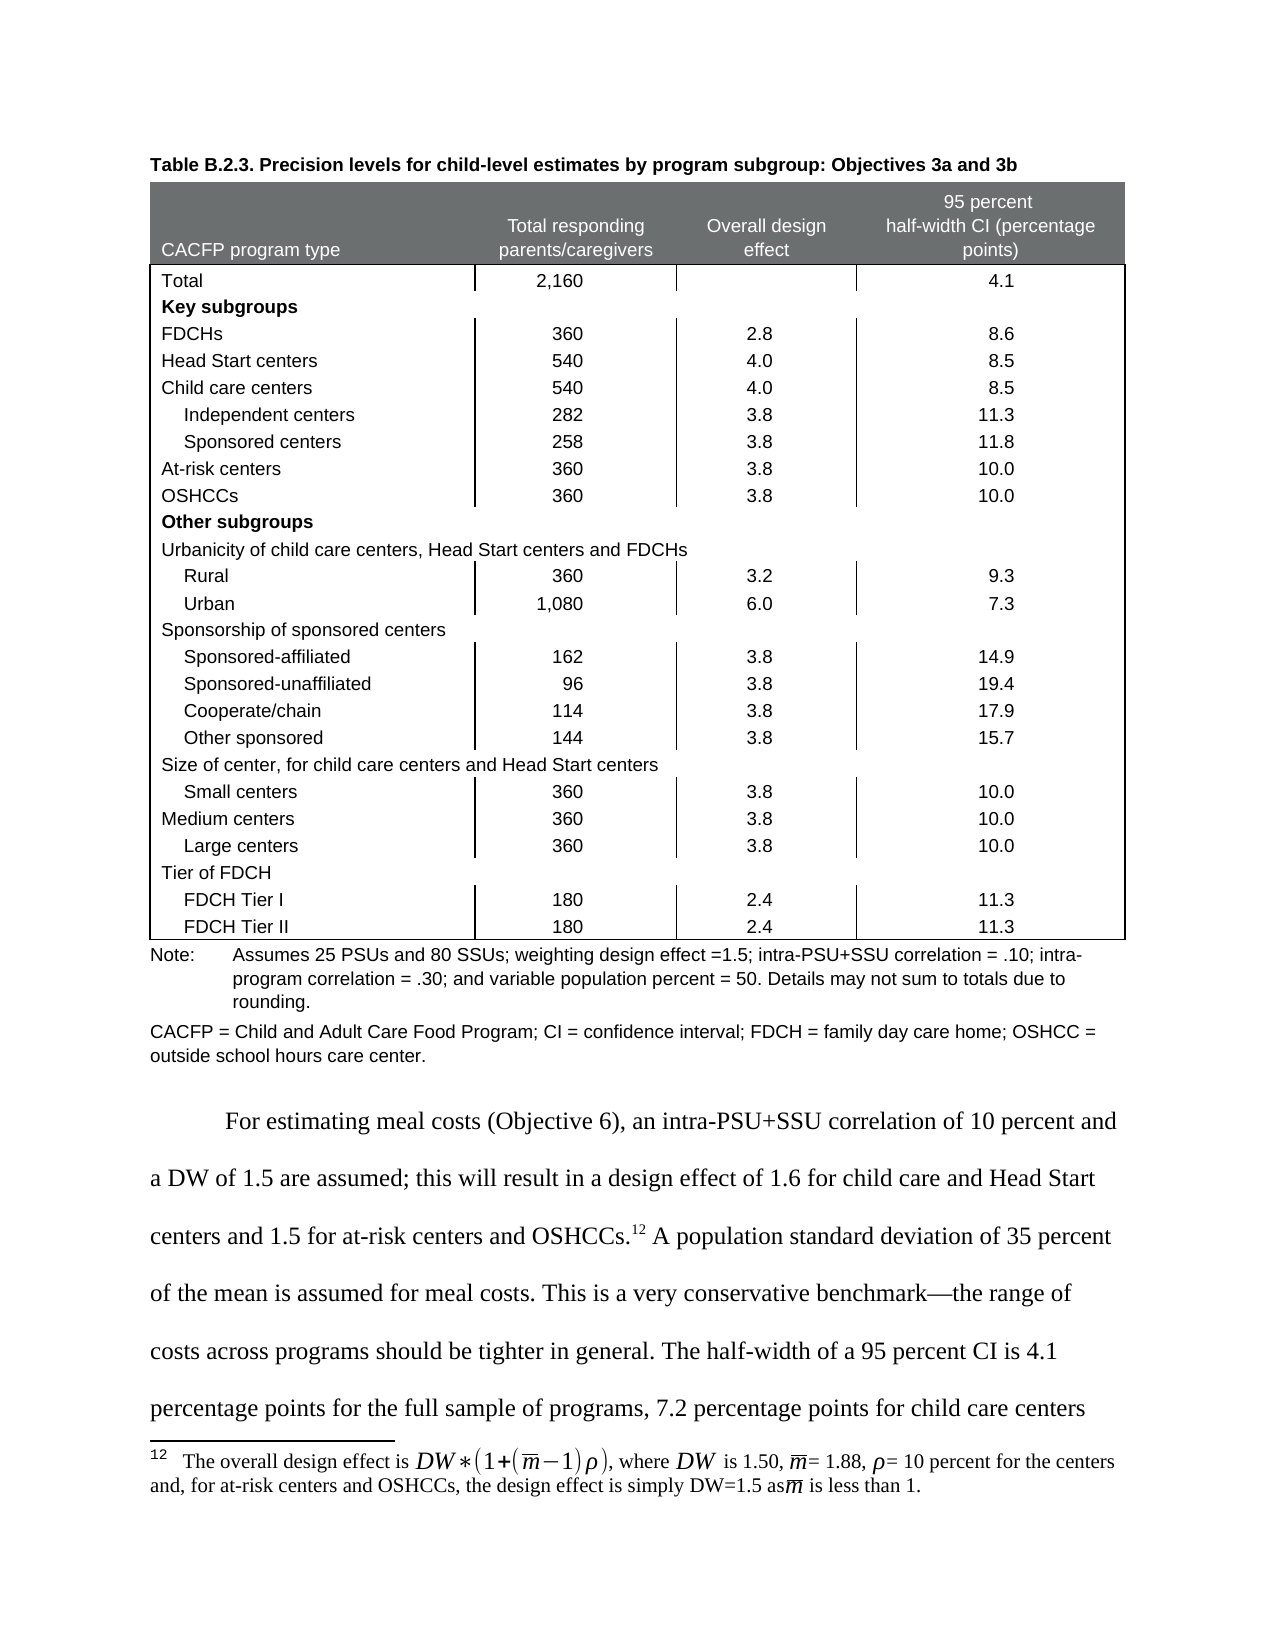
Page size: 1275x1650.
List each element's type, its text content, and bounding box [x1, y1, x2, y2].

table_cell 360 [476, 318, 676, 345]
table_cell 10.0 [857, 777, 1124, 804]
table_cell 3.8 [677, 723, 856, 750]
table_cell 8.5 [857, 345, 1124, 372]
table_cell 2,160 [476, 265, 676, 291]
table_cell 144 [476, 723, 676, 750]
table_cell FDCHs [151, 318, 474, 345]
table_cell 180 [476, 885, 676, 912]
table_cell Independent centers [151, 399, 474, 426]
table_cell 96 [476, 669, 676, 696]
table_cell 258 [476, 426, 676, 453]
table_cell 4.1 [857, 265, 1124, 291]
table_cell 3.8 [677, 669, 856, 696]
table_cell [677, 265, 856, 291]
table_cell 19.4 [857, 669, 1124, 696]
table_cell Other sponsored [151, 723, 474, 750]
table_cell 360 [476, 804, 676, 831]
table_cell 2.8 [677, 318, 856, 345]
table_cell 360 [476, 453, 676, 480]
table_cell Total [151, 265, 474, 291]
table_cell Other subgroups [151, 507, 1124, 534]
table_cell 3.8 [677, 804, 856, 831]
table_cell 10.0 [857, 831, 1124, 858]
table_cell 11.3 [857, 885, 1124, 912]
table_cell 11.8 [857, 426, 1124, 453]
table_cell Large centers [151, 831, 474, 858]
table_cell 8.6 [857, 318, 1124, 345]
table_cell 3.2 [677, 561, 856, 588]
table_cell 114 [476, 696, 676, 723]
table_header Overall design effect [677, 182, 856, 264]
table_cell FDCH Tier I [151, 885, 474, 912]
table_cell Head Start centers [151, 345, 474, 372]
table_header 95 percent half-width CI (percentage points) [856, 182, 1125, 264]
table_cell 360 [476, 480, 676, 507]
table_cell 162 [476, 642, 676, 669]
table_cell 3.8 [677, 696, 856, 723]
table_cell 15.7 [857, 723, 1124, 750]
table_cell 4.0 [677, 372, 856, 399]
table_cell 3.8 [677, 642, 856, 669]
table_cell 11.3 [857, 399, 1124, 426]
table_cell Urbanicity of child care centers, Head Start centers and FDCHs [151, 534, 1124, 561]
table_cell 282 [476, 399, 676, 426]
table_cell 17.9 [857, 696, 1124, 723]
table_cell 6.0 [677, 588, 856, 615]
table_header Total responding parents/caregivers [475, 182, 677, 264]
table_cell Medium centers [151, 804, 474, 831]
table_cell 3.8 [677, 831, 856, 858]
table_cell 8.5 [857, 372, 1124, 399]
table_cell Sponsorship of sponsored centers [151, 615, 1124, 642]
table_cell 3.8 [677, 777, 856, 804]
table_cell 3.8 [677, 480, 856, 507]
table_header CACFP program type [150, 182, 475, 264]
table_cell 1,080 [476, 588, 676, 615]
table_cell 180 [476, 912, 676, 939]
table_cell Size of center, for child care centers and Head Start centers [151, 750, 1124, 777]
table_cell 2.4 [677, 912, 856, 939]
table_cell Sponsored-unaffiliated [151, 669, 474, 696]
table_cell 7.3 [857, 588, 1124, 615]
table_cell Tier of FDCH [151, 858, 1124, 885]
table_cell 360 [476, 561, 676, 588]
table_cell Sponsored-affiliated [151, 642, 474, 669]
table_cell 3.8 [677, 453, 856, 480]
table_cell 10.0 [857, 453, 1124, 480]
table_cell 360 [476, 777, 676, 804]
table_cell Urban [151, 588, 474, 615]
table_cell Child care centers [151, 372, 474, 399]
table_cell 11.3 [857, 912, 1124, 939]
table_cell 10.0 [857, 480, 1124, 507]
table_cell Sponsored centers [151, 426, 474, 453]
table_cell Key subgroups [151, 291, 1124, 318]
table_cell 14.9 [857, 642, 1124, 669]
table_cell 360 [476, 831, 676, 858]
text Note: Assumes 25 PSUs and 80 SSUs; weighting design effect =1.5; intra-PSU+SSU correlation = .10; intra-program correlation = .30; and variable population percent = 50. Details may not sum to totals due to rounding. [150, 944, 1125, 1013]
table_cell 540 [476, 345, 676, 372]
text CACFP = Child and Adult Care Food Program; CI = confidence interval; FDCH = family day care home; OSHCC = outside school hours care center. [150, 1021, 1125, 1066]
table_cell Rural [151, 561, 474, 588]
table_cell 10.0 [857, 804, 1124, 831]
table_cell 4.0 [677, 345, 856, 372]
title Table B.2.3. Precision levels for child-level estimates by program subgroup: Objectives 3a and 3b [150, 154, 1125, 176]
table_cell 2.4 [677, 885, 856, 912]
table_cell 9.3 [857, 561, 1124, 588]
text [150, 1106, 1125, 1422]
table_cell Small centers [151, 777, 474, 804]
table_cell 540 [476, 372, 676, 399]
table_cell OSHCCs [151, 480, 474, 507]
table_cell 3.8 [677, 426, 856, 453]
table_cell At-risk centers [151, 453, 474, 480]
table_cell Cooperate/chain [151, 696, 474, 723]
table_cell FDCH Tier II [151, 912, 474, 939]
table_cell 3.8 [677, 399, 856, 426]
